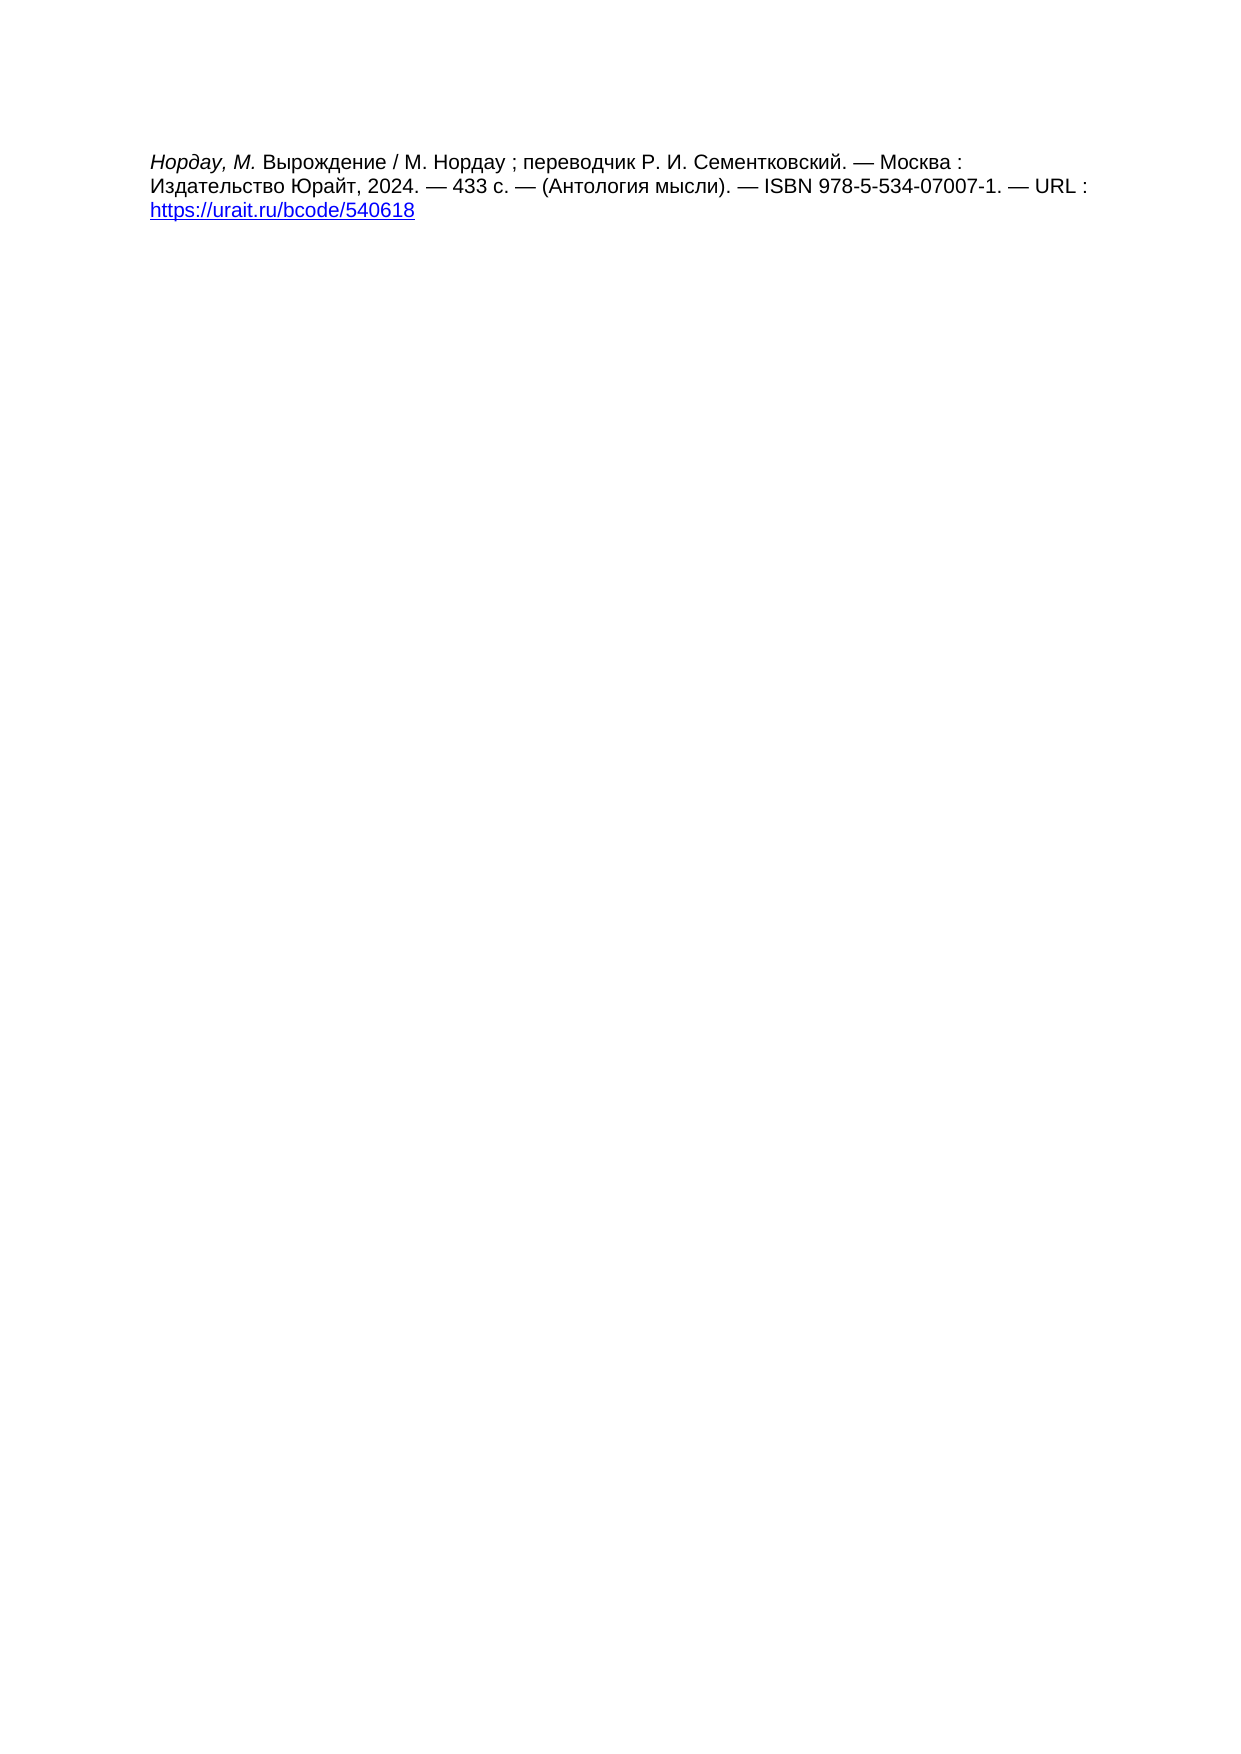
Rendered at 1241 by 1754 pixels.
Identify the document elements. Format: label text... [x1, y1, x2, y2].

text Нордау, М. Вырождение / М. Нордау ; переводчик Р. И. Сементковский. — Москва : Издательство Юрайт, 2024. — 433 с. — (Антология мысли). — ISBN 978-5-534-07007-1. — URL : https://urait.ru/bcode/540618 [150, 150, 1090, 222]
